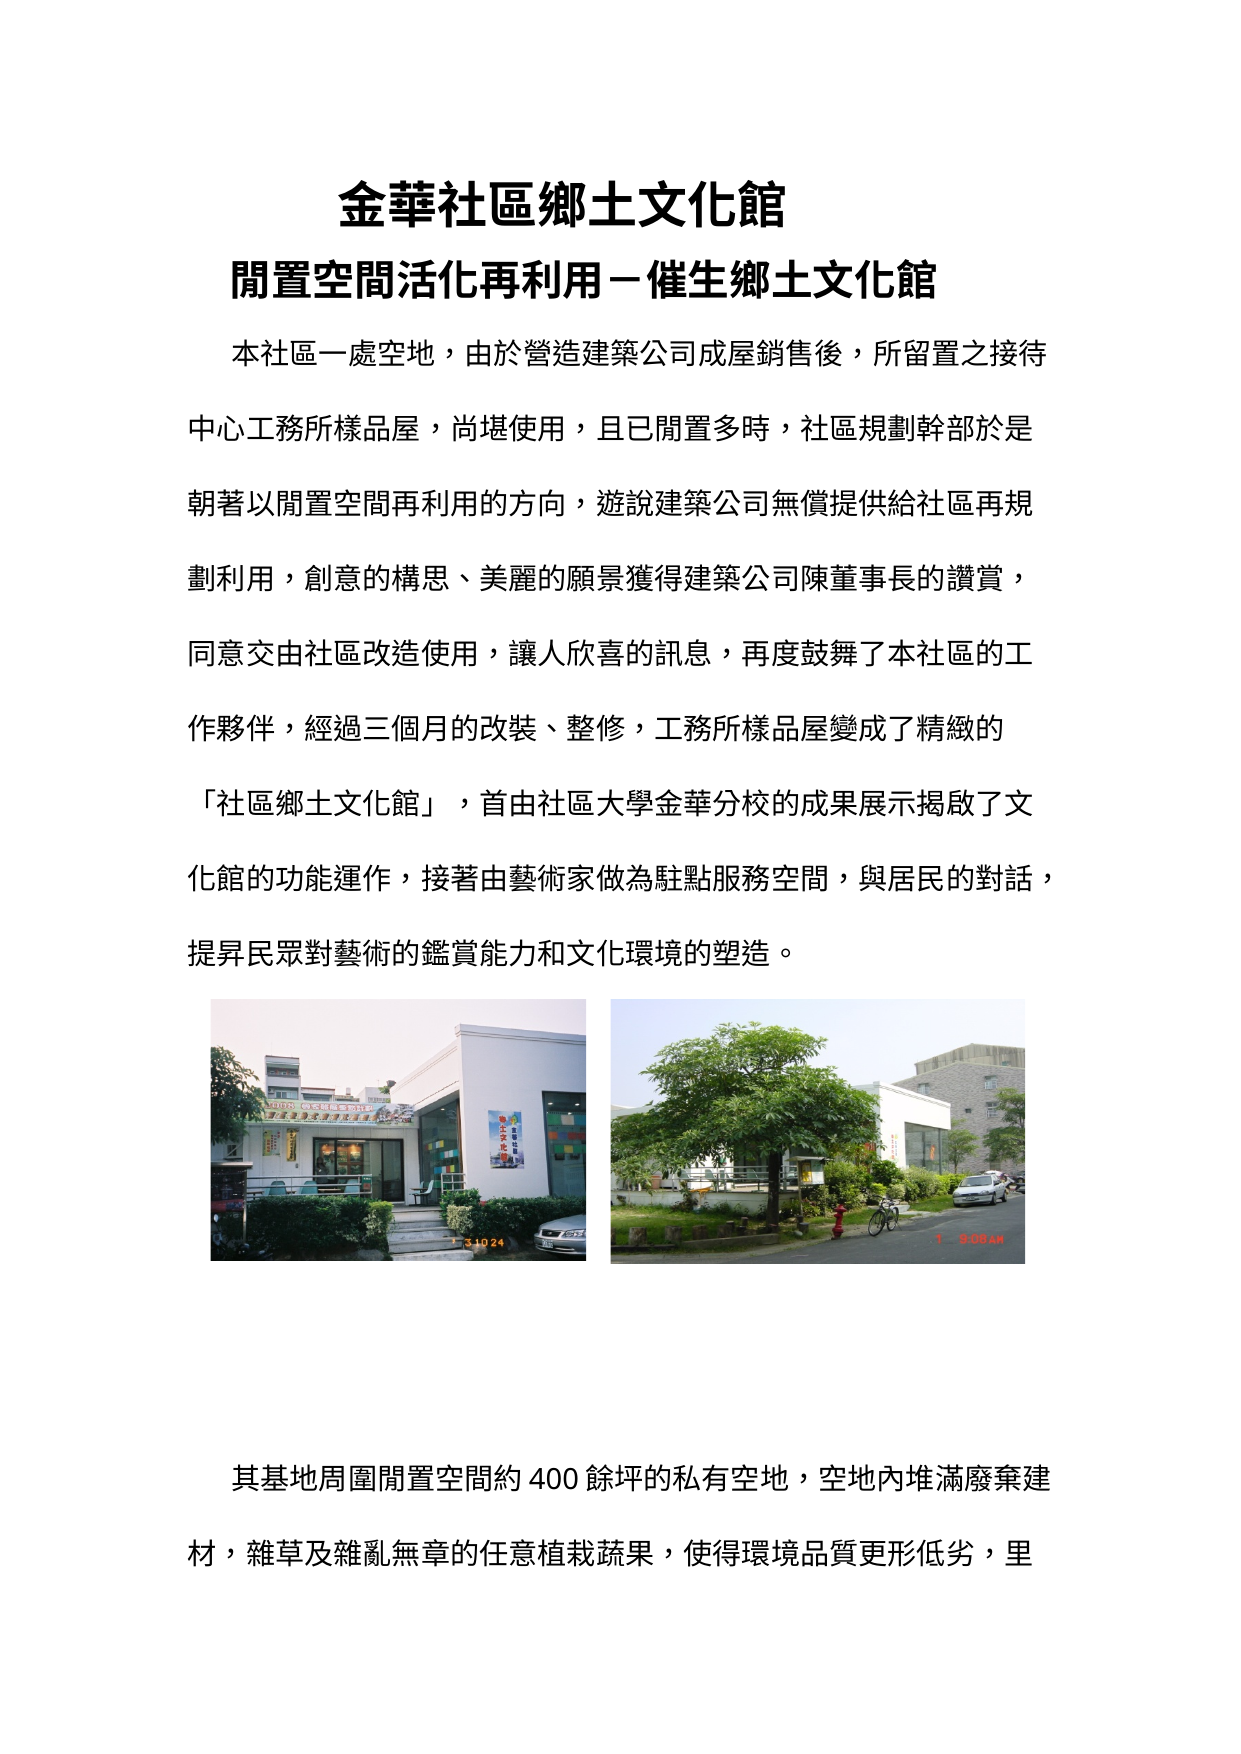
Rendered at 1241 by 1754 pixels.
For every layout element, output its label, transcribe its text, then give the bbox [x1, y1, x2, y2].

text 閒置空間活化再利用－催生鄉土文化館 [187, 239, 1053, 314]
picture [610, 999, 1026, 1264]
text 本社區一處空地，由於營造建築公司成屋銷售後，所留置之接待中心工務所樣品屋，尚堪使用，且已閒置多時，社區規劃幹部於是朝著以閒置空間再利用的方向，遊說建築公司無償提供給社區再規劃利用，創意的構思、美麗的願景獲得建築公司陳董事長的讚賞，同意交由社區改造使用，讓人欣喜的訊息，再度鼓舞了本社區的工作夥伴，經過三個月的改裝、整修，工務所樣品屋變成了精緻的「社區鄉土文化館」，首由社區大學金華分校的成果展示揭啟了文化館的功能運作，接著由藝術家做為駐點服務空間，與居民的對話，提昇民眾對藝術的鑑賞能力和文化環境的塑造。 [187, 314, 1053, 989]
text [187, 1439, 1053, 1589]
text 金華社區鄉土文化館 [187, 164, 1053, 239]
picture [210, 999, 587, 1261]
